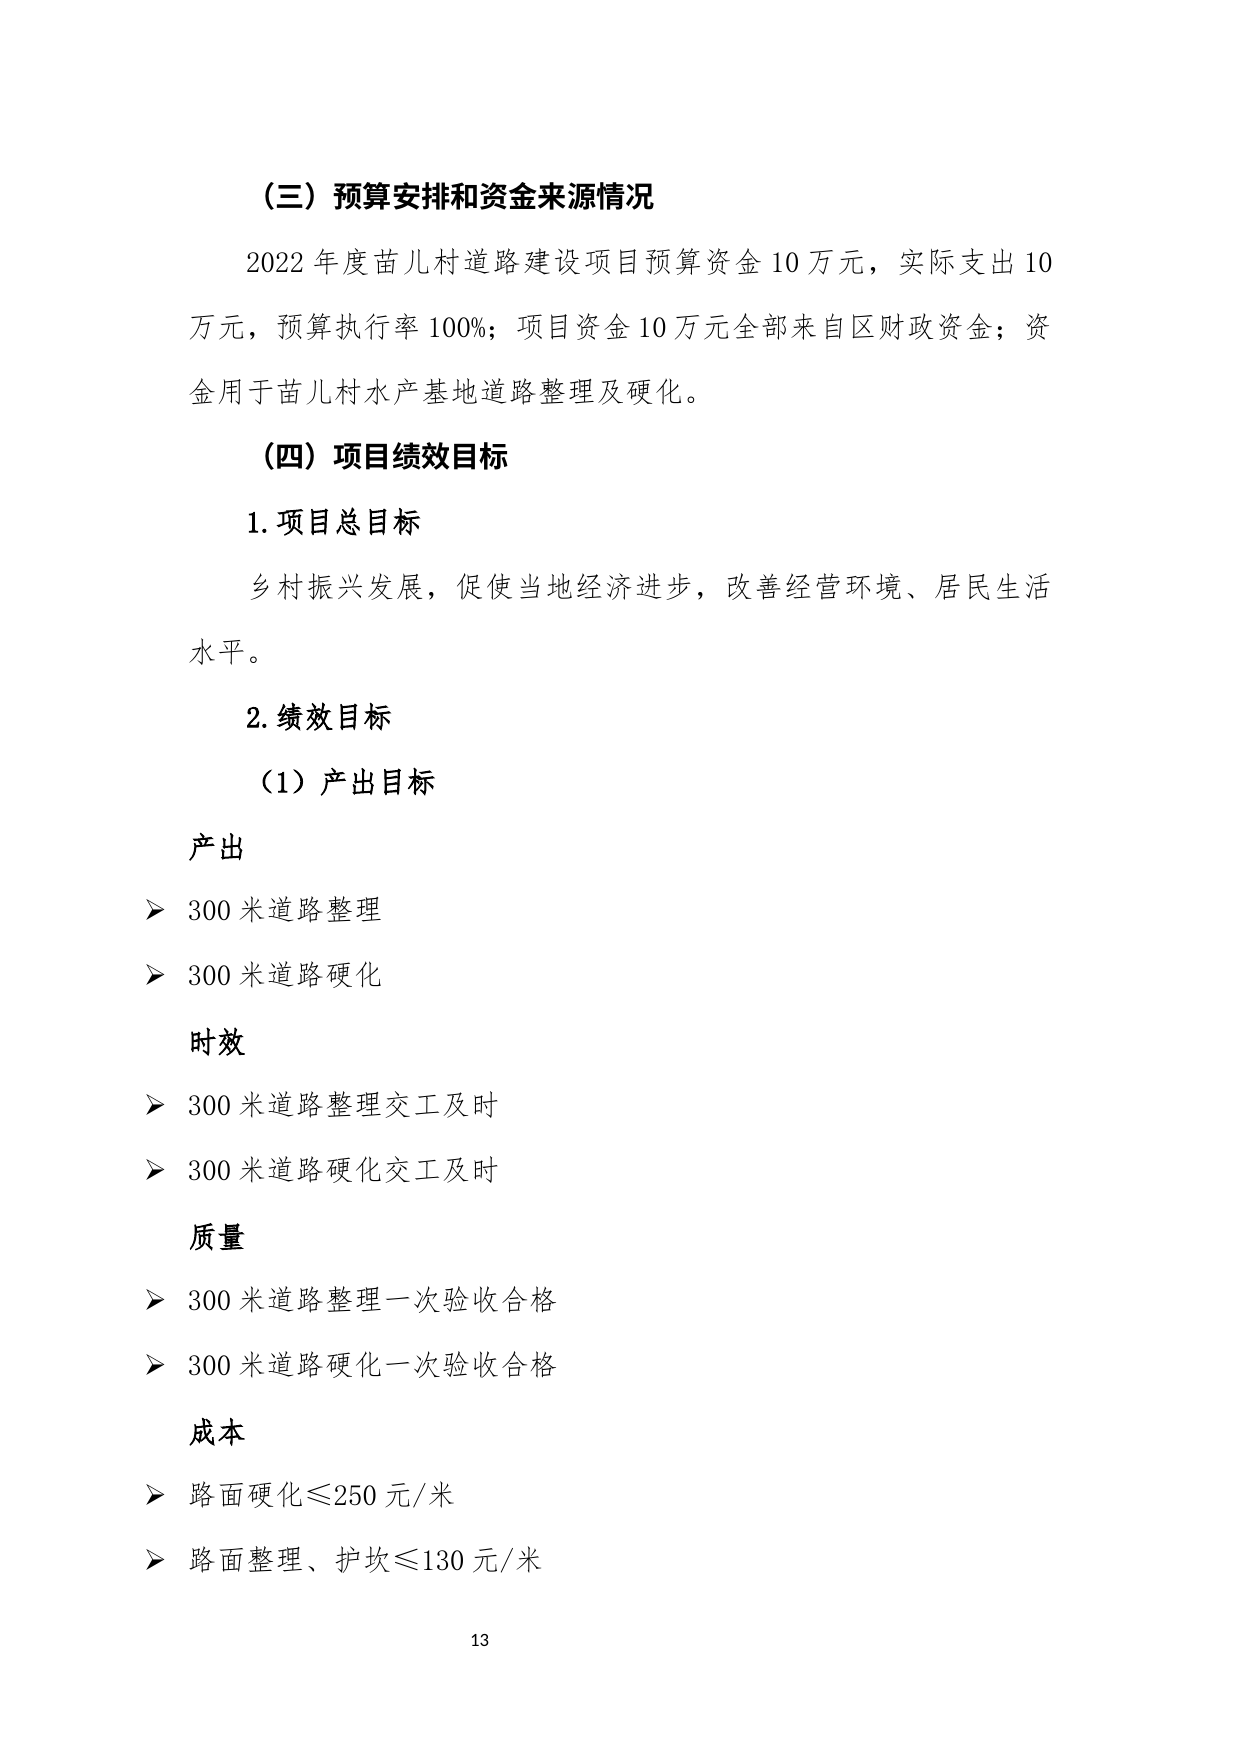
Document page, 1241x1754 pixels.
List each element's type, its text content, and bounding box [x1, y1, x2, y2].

list 路面硬化≤250元/米 [144, 1462, 1053, 1527]
list 300米道路整理交工及时 [144, 1072, 1053, 1137]
list 质量 [187, 1202, 1053, 1267]
list 300米道路硬化 [144, 942, 1053, 1007]
list 300米道路硬化交工及时 [144, 1137, 1053, 1202]
text 时效 [187, 1007, 1053, 1072]
list 300米道路整理一次验收合格 [144, 1267, 1053, 1332]
list 300米道路整理 [144, 877, 1053, 942]
subtitle （四）项目绩效目标 [187, 422, 1053, 487]
subtitle 预算安排和资金来源情况 [187, 162, 1053, 227]
text 乡村振兴发展，促使当地经济进步，改善经营环境、居民生活水平。 [187, 552, 1053, 682]
list 300米道路硬化一次验收合格 [144, 1332, 1053, 1397]
subtitle 2.绩效目标 [187, 682, 1053, 747]
list 路面整理、护坎≤130元/米 [144, 1527, 1053, 1592]
subtitle （1）产出目标 [187, 747, 1053, 812]
text 产出 [187, 812, 1053, 877]
text 2022年度苗儿村道路建设项目预算资金10万元，实际支出10万元，预算执行率100%；项目资金10万元全部来自区财政资金；资金用于苗儿村水产基地道路整理及硬化。 [187, 227, 1053, 422]
subtitle 1.项目总目标 [187, 487, 1053, 552]
list 成本 [187, 1397, 1053, 1462]
